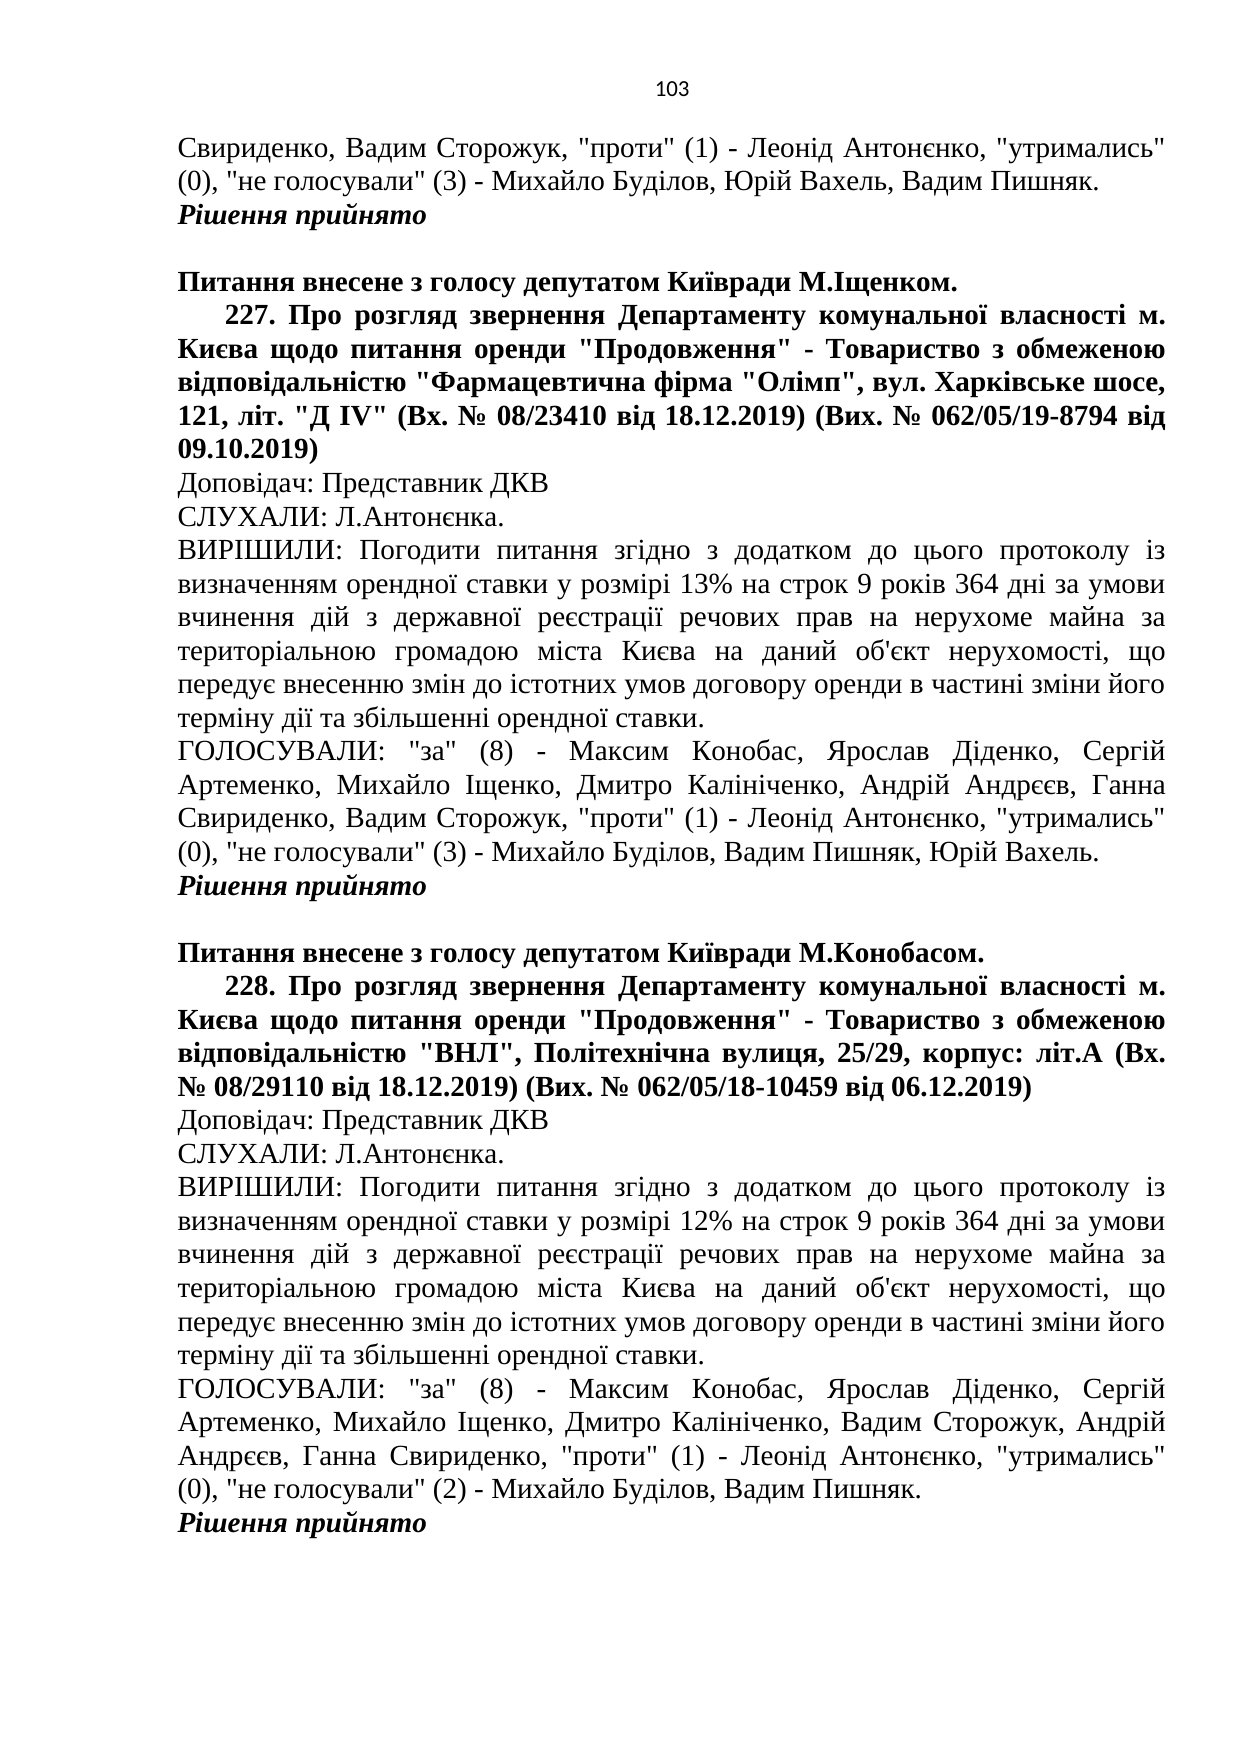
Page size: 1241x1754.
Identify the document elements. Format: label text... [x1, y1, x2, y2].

text Доповідач: Представник ДКВ [177, 1102, 1167, 1136]
text Рішення прийнято [177, 868, 1167, 901]
text Рішення прийнято [177, 197, 1167, 230]
text СЛУХАЛИ: Л.Антонєнка. [177, 499, 1167, 532]
text Питання внесене з голосу депутатом Київради М.Іщенком. [177, 264, 1167, 297]
text 227. Про розгляд звернення Департаменту комунальної власності м. Києва щодо питання оренди "Продовження" - Товариство з обмеженою відповідальністю "Фармацевтична фірма "Олімп", вул. Харківське шосе, 121, літ. "Д ІV" (Вх. № 08/23410 від 18.12.2019) (Вих. № 062/05/19-8794 від 09.10.2019) [177, 297, 1167, 465]
text СЛУХАЛИ: Л.Антонєнка. [177, 1136, 1167, 1169]
text ВИРІШИЛИ: Погодити питання згідно з додатком до цього протоколу із визначенням орендної ставки у розмірі 13% на строк 9 років 364 дні за умови вчинення дій з державної реєстрації речових прав на нерухоме майна за територіальною громадою міста Києва на даний об'єкт нерухомості, що передує внесенню змін до істотних умов договору оренди в частині зміни його терміну дії та збільшенні орендної ставки. [177, 532, 1167, 733]
text 228. Про розгляд звернення Департаменту комунальної власності м. Києва щодо питання оренди "Продовження" - Товариство з обмеженою відповідальністю "ВНЛ", Політехнічна вулиця, 25/29, корпус: літ.А (Вх. № 08/29110 від 18.12.2019) (Вих. № 062/05/18-10459 від 06.12.2019) [177, 968, 1167, 1102]
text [177, 130, 1167, 197]
text Рішення прийнято [177, 1505, 1167, 1538]
text Доповідач: Представник ДКВ [177, 465, 1167, 499]
text ГОЛОСУВАЛИ: "за" (8) - Максим Конобас, Ярослав Діденко, Сергій Артеменко, Михайло Іщенко, Дмитро Калініченко, Вадим Сторожук, Андрій Андрєєв, Ганна Свириденко, "проти" (1) - Леонід Антонєнко, "утримались" (0), "не голосували" (2) - Михайло Буділов, Вадим Пишняк. [177, 1371, 1167, 1505]
text ГОЛОСУВАЛИ: "за" (8) - Максим Конобас, Ярослав Діденко, Сергій Артеменко, Михайло Іщенко, Дмитро Калініченко, Андрій Андрєєв, Ганна Свириденко, Вадим Сторожук, "проти" (1) - Леонід Антонєнко, "утримались" (0), "не голосували" (3) - Михайло Буділов, Вадим Пишняк, Юрій Вахель. [177, 733, 1167, 868]
text Питання внесене з голосу депутатом Київради М.Конобасом. [177, 935, 1167, 968]
